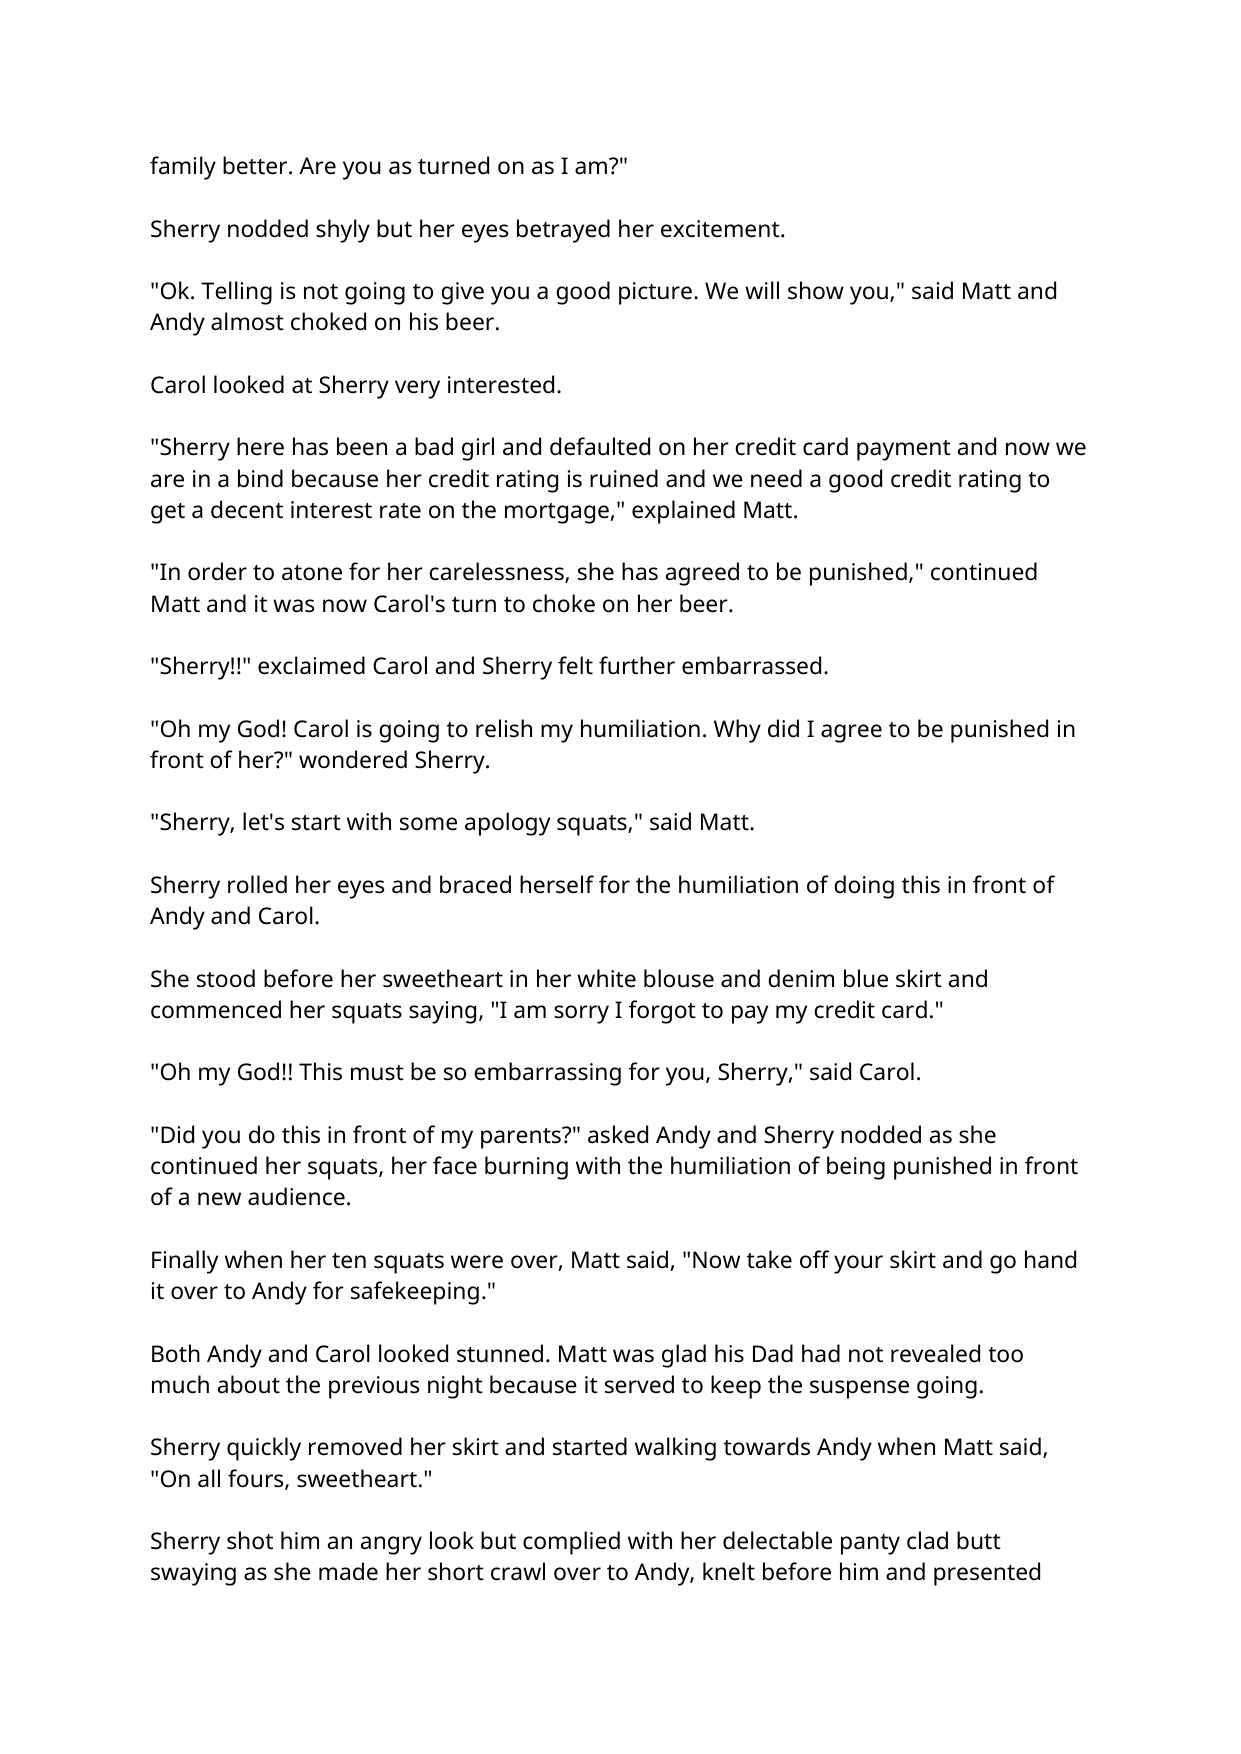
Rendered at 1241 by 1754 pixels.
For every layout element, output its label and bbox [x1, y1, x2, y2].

text [150, 150, 1090, 1587]
